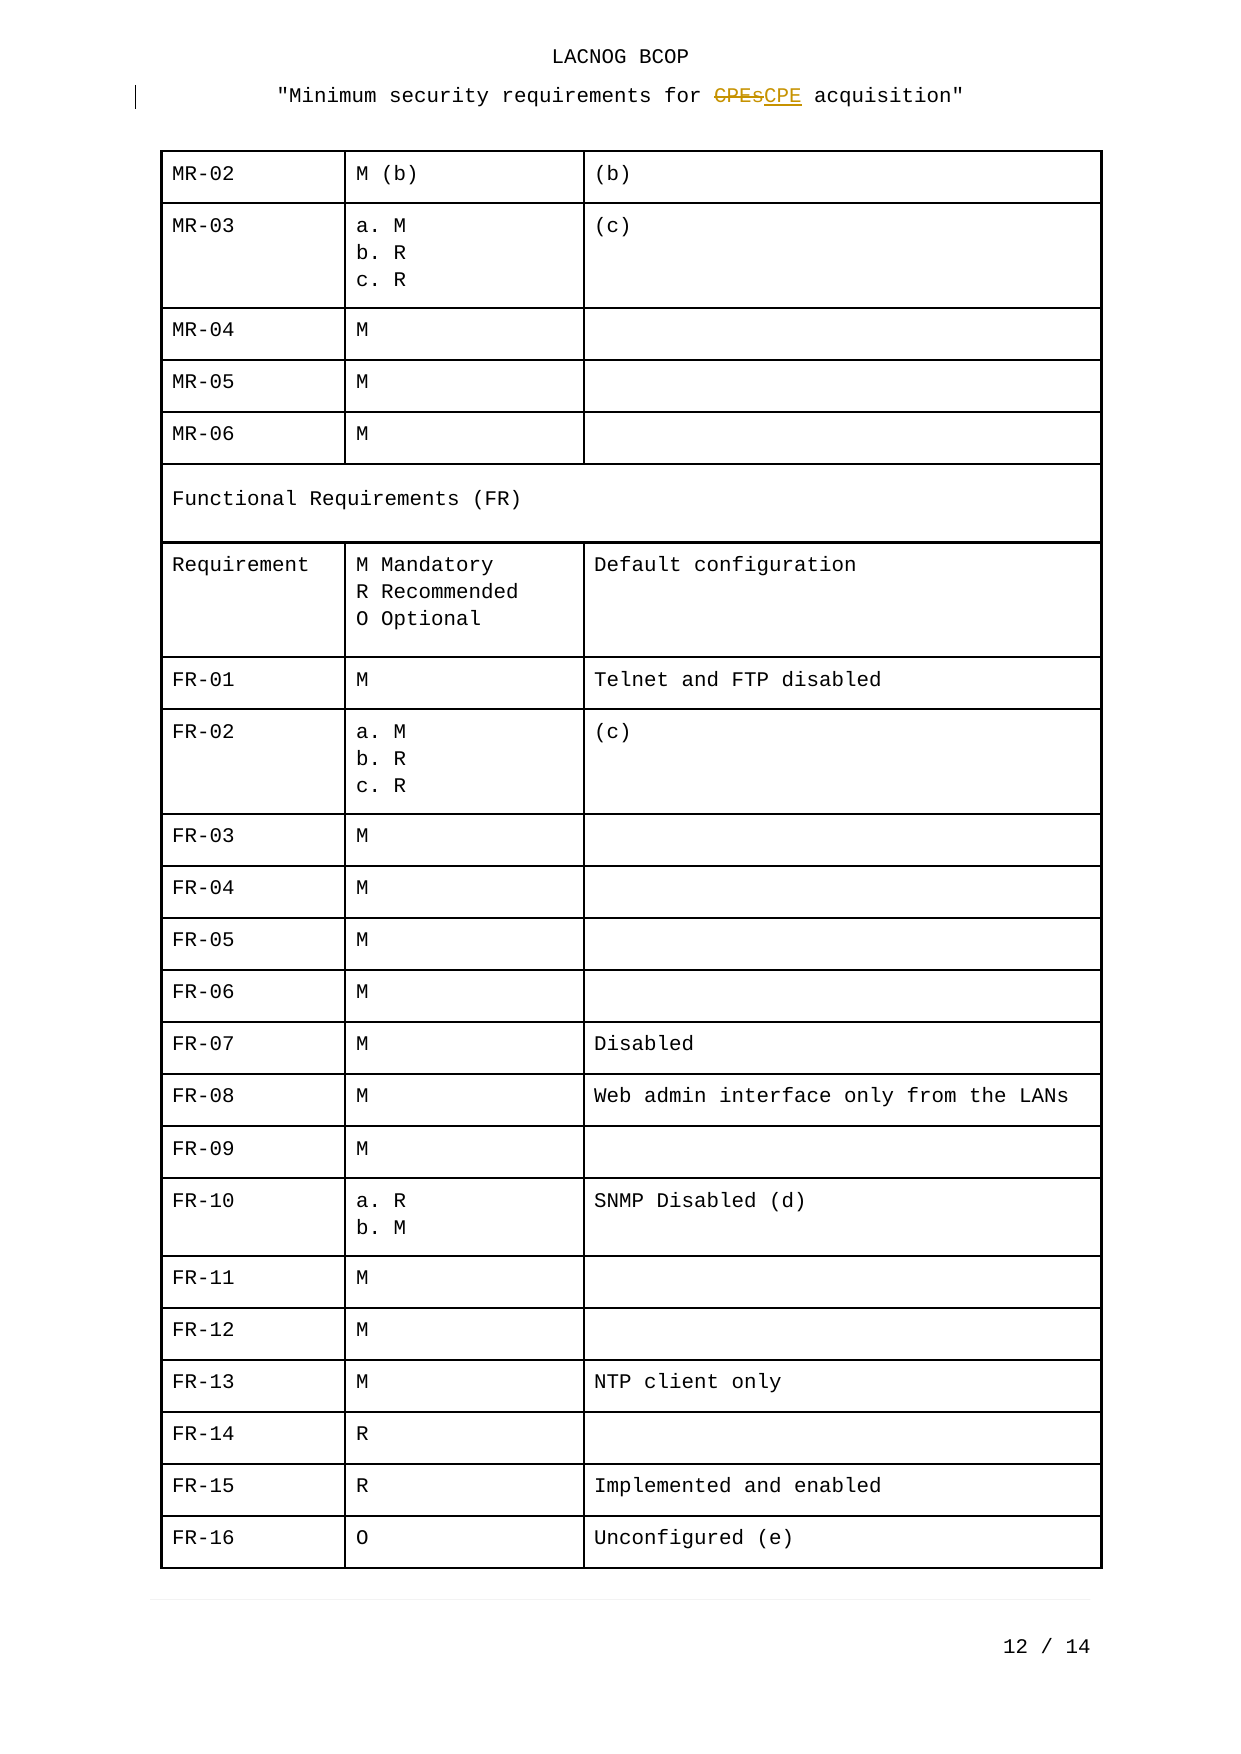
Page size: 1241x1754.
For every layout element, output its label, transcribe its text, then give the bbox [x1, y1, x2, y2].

table_cell M [346, 971, 583, 1021]
table_cell [585, 919, 1100, 969]
table_cell Telnet and FTP disabled [585, 658, 1100, 708]
table_cell M Mandatory R Recommended O Optional [346, 544, 583, 656]
table_cell FR-08 [163, 1075, 344, 1125]
table_cell M [346, 1075, 583, 1125]
table_cell FR-12 [163, 1309, 344, 1359]
table_cell M [346, 1023, 583, 1073]
table_cell M [346, 361, 583, 411]
table_cell [585, 361, 1100, 411]
table_cell Default configuration [585, 544, 1100, 656]
table_cell [585, 867, 1100, 917]
table_cell SNMP Disabled (d) [585, 1179, 1100, 1254]
table_cell M [346, 658, 583, 708]
table_cell MR-03 [163, 204, 344, 307]
table_cell [585, 309, 1100, 359]
table_cell [585, 1257, 1100, 1307]
table_cell FR-02 [163, 710, 344, 813]
table_cell MR-06 [163, 413, 344, 463]
table_cell M [346, 1257, 583, 1307]
table_cell [585, 1309, 1100, 1359]
table_cell Unconfigured (e) [585, 1517, 1100, 1567]
table_cell R [346, 1465, 583, 1515]
table_cell FR-01 [163, 658, 344, 708]
table_cell (b) [585, 152, 1100, 202]
table_cell O [346, 1517, 583, 1567]
table_cell FR-14 [163, 1413, 344, 1463]
table_cell M (b) [346, 152, 583, 202]
table_cell M [346, 413, 583, 463]
table_cell FR-11 [163, 1257, 344, 1307]
table_cell [585, 1127, 1100, 1177]
table_cell a. R b. M [346, 1179, 583, 1254]
table_cell FR-05 [163, 919, 344, 969]
table_cell FR-13 [163, 1361, 344, 1411]
table_cell Requirement [163, 544, 344, 656]
table_cell [585, 815, 1100, 865]
table_cell M [346, 309, 583, 359]
table_cell M [346, 1127, 583, 1177]
table_cell FR-07 [163, 1023, 344, 1073]
table_cell FR-06 [163, 971, 344, 1021]
table_cell FR-03 [163, 815, 344, 865]
table_cell M [346, 919, 583, 969]
table_cell R [346, 1413, 583, 1463]
table_cell M [346, 1361, 583, 1411]
table_cell M [346, 815, 583, 865]
table_cell [585, 413, 1100, 463]
table_cell FR-15 [163, 1465, 344, 1515]
table_cell a. M b. R c. R [346, 710, 583, 813]
table_cell Disabled [585, 1023, 1100, 1073]
table_cell Functional Requirements (FR) [163, 465, 1100, 541]
table_cell [585, 971, 1100, 1021]
table_cell FR-04 [163, 867, 344, 917]
table_cell (c) [585, 204, 1100, 307]
table_cell M [346, 1309, 583, 1359]
table_cell FR-10 [163, 1179, 344, 1254]
table_cell FR-16 [163, 1517, 344, 1567]
table_cell M [346, 867, 583, 917]
table_cell a. M b. R c. R [346, 204, 583, 307]
table_cell MR-02 [163, 152, 344, 202]
table_cell MR-05 [163, 361, 344, 411]
table_cell (c) [585, 710, 1100, 813]
table_cell NTP client only [585, 1361, 1100, 1411]
table_cell Implemented and enabled [585, 1465, 1100, 1515]
table_cell [585, 1413, 1100, 1463]
table_cell Web admin interface only from the LANs [585, 1075, 1100, 1125]
table_cell FR-09 [163, 1127, 344, 1177]
table_cell MR-04 [163, 309, 344, 359]
